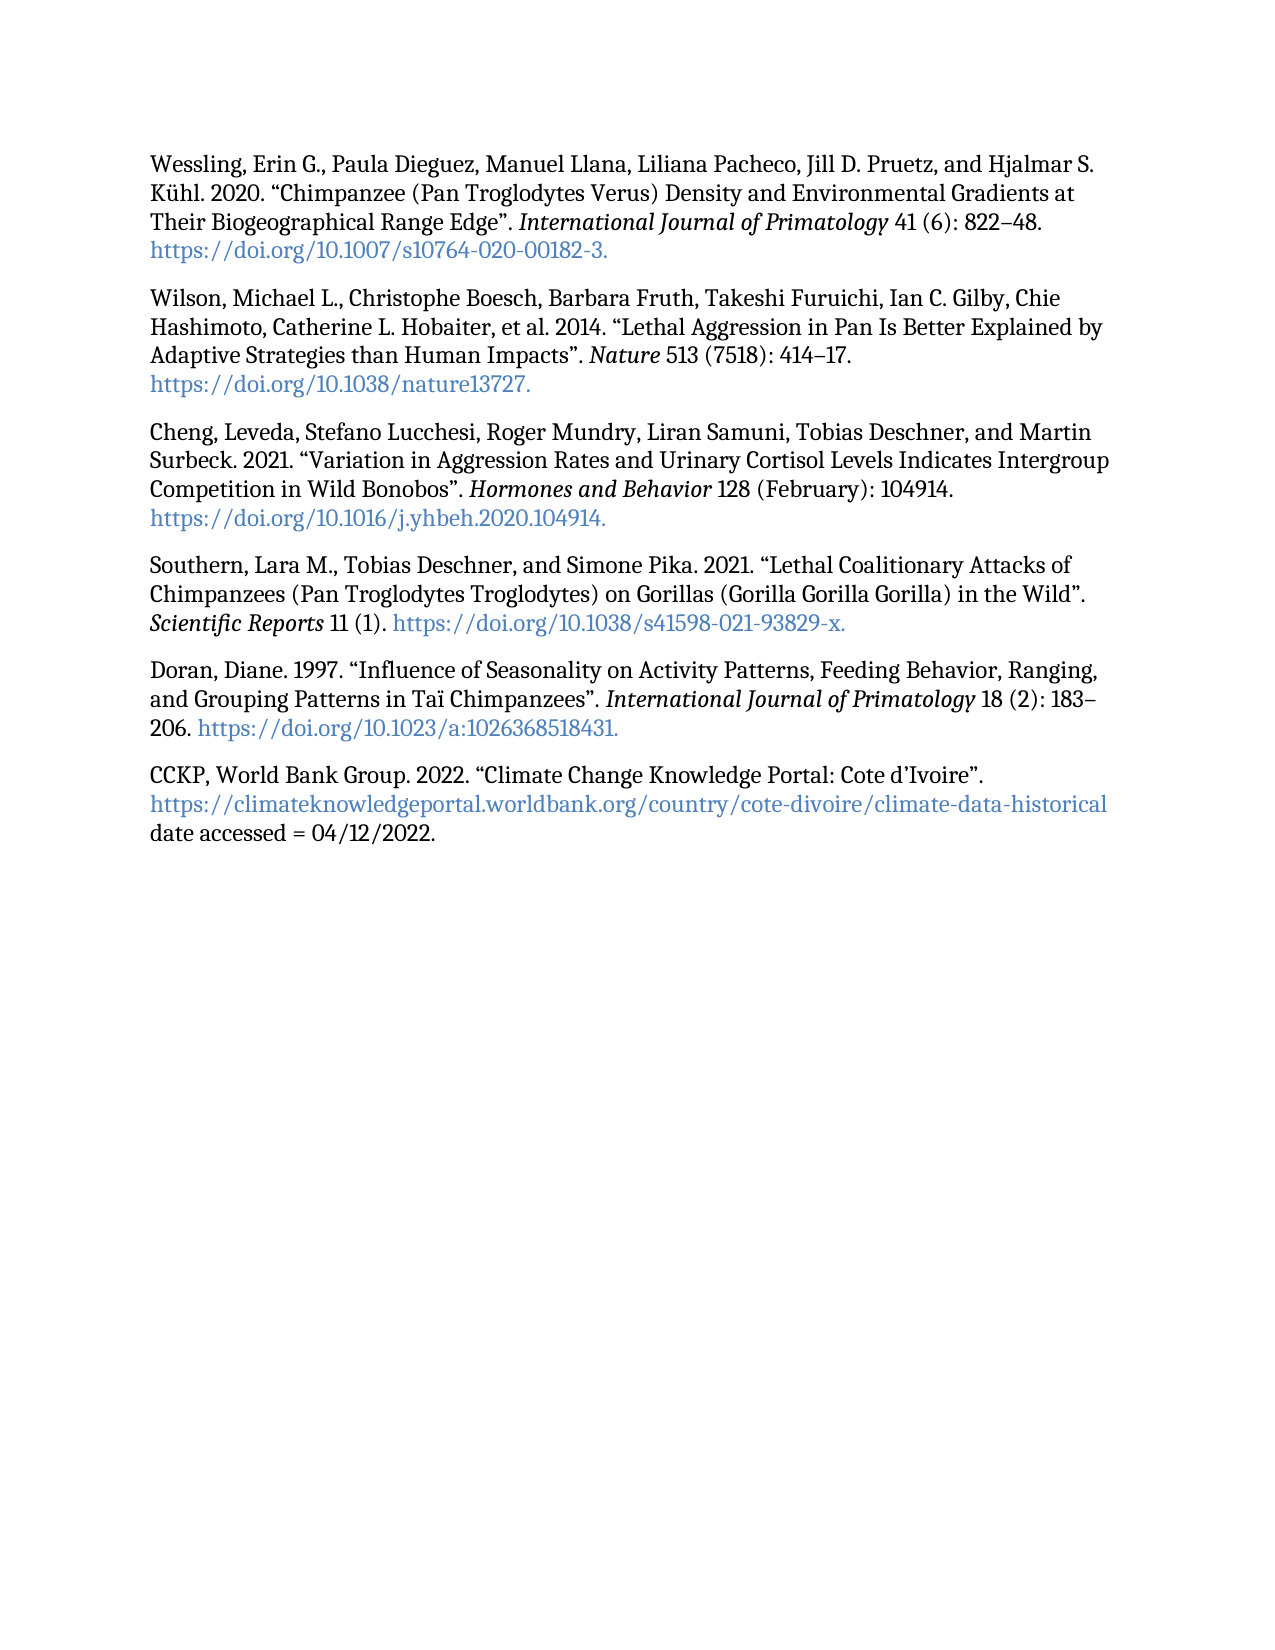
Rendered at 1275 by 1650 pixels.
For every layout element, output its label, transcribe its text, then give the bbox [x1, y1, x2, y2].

text Wessling, Erin G., Paula Dieguez, Manuel Llana, Liliana Pacheco, Jill D. Pruetz, and Hjalmar S. Kühl. 2020. “Chimpanzee (Pan Troglodytes Verus) Density and Environmental Gradients at Their Biogeographical Range Edge”. International Journal of Primatology 41 (6): 822–48. https://doi.org/10.1007/s10764-020-00182-3. [150, 150, 1125, 265]
text Cheng, Leveda, Stefano Lucchesi, Roger Mundry, Liran Samuni, Tobias Deschner, and Martin Surbeck. 2021. “Variation in Aggression Rates and Urinary Cortisol Levels Indicates Intergroup Competition in Wild Bonobos”. Hormones and Behavior 128 (February): 104914. https://doi.org/10.1016/j.yhbeh.2020.104914. [150, 417, 1125, 532]
text Southern, Lara M., Tobias Deschner, and Simone Pika. 2021. “Lethal Coalitionary Attacks of Chimpanzees (Pan Troglodytes Troglodytes) on Gorillas (Gorilla Gorilla Gorilla) in the Wild”. Scientific Reports 11 (1). https://doi.org/10.1038/s41598-021-93829-x. [150, 551, 1125, 637]
text Wilson, Michael L., Christophe Boesch, Barbara Fruth, Takeshi Furuichi, Ian C. Gilby, Chie Hashimoto, Catherine L. Hobaiter, et al. 2014. “Lethal Aggression in Pan Is Better Explained by Adaptive Strategies than Human Impacts”. Nature 513 (7518): 414–17. https://doi.org/10.1038/nature13727. [150, 284, 1125, 399]
text Doran, Diane. 1997. “Influence of Seasonality on Activity Patterns, Feeding Behavior, Ranging, and Grouping Patterns in Taï Chimpanzees”. International Journal of Primatology 18 (2): 183–206. https://doi.org/10.1023/a:1026368518431. [150, 656, 1125, 742]
text CCKP, World Bank Group. 2022. “Climate Change Knowledge Portal: Cote d’Ivoire”. https://climateknowledgeportal.worldbank.org/country/cote-divoire/climate-data-historical date accessed = 04/12/2022. [150, 761, 1125, 847]
